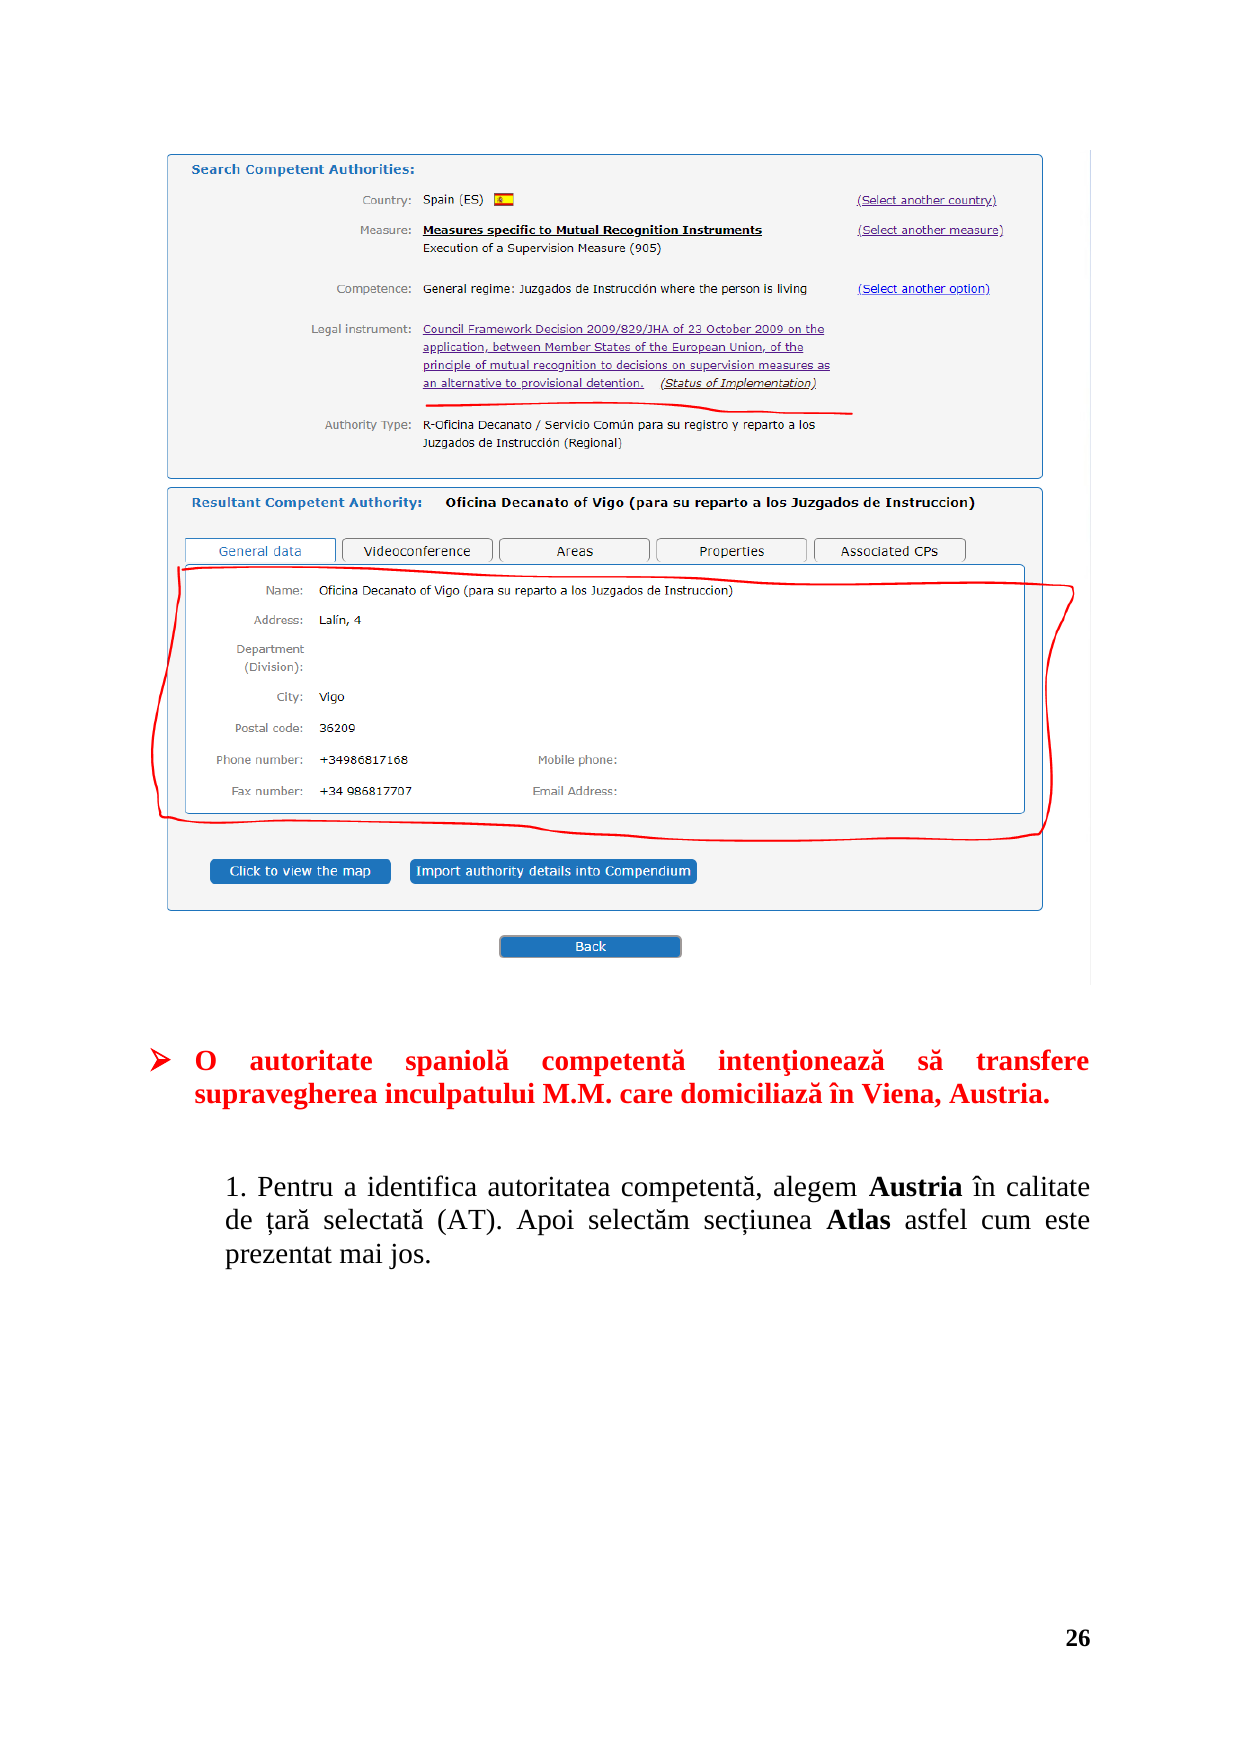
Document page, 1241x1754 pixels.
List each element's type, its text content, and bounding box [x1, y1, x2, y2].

list O autoritate spaniolă competentă intenţionează să transfere supravegherea inculpatului M.M. care domiciliază în Viena, Austria. [149, 1043, 1090, 1110]
list 1. Pentru a identifica autoritatea competentă, alegem Austria în calitate de țară selectată (AT). Apoi selectăm secțiunea Atlas astfel cum este prezentat mai jos. [225, 1169, 1090, 1269]
picture [150, 150, 1091, 985]
